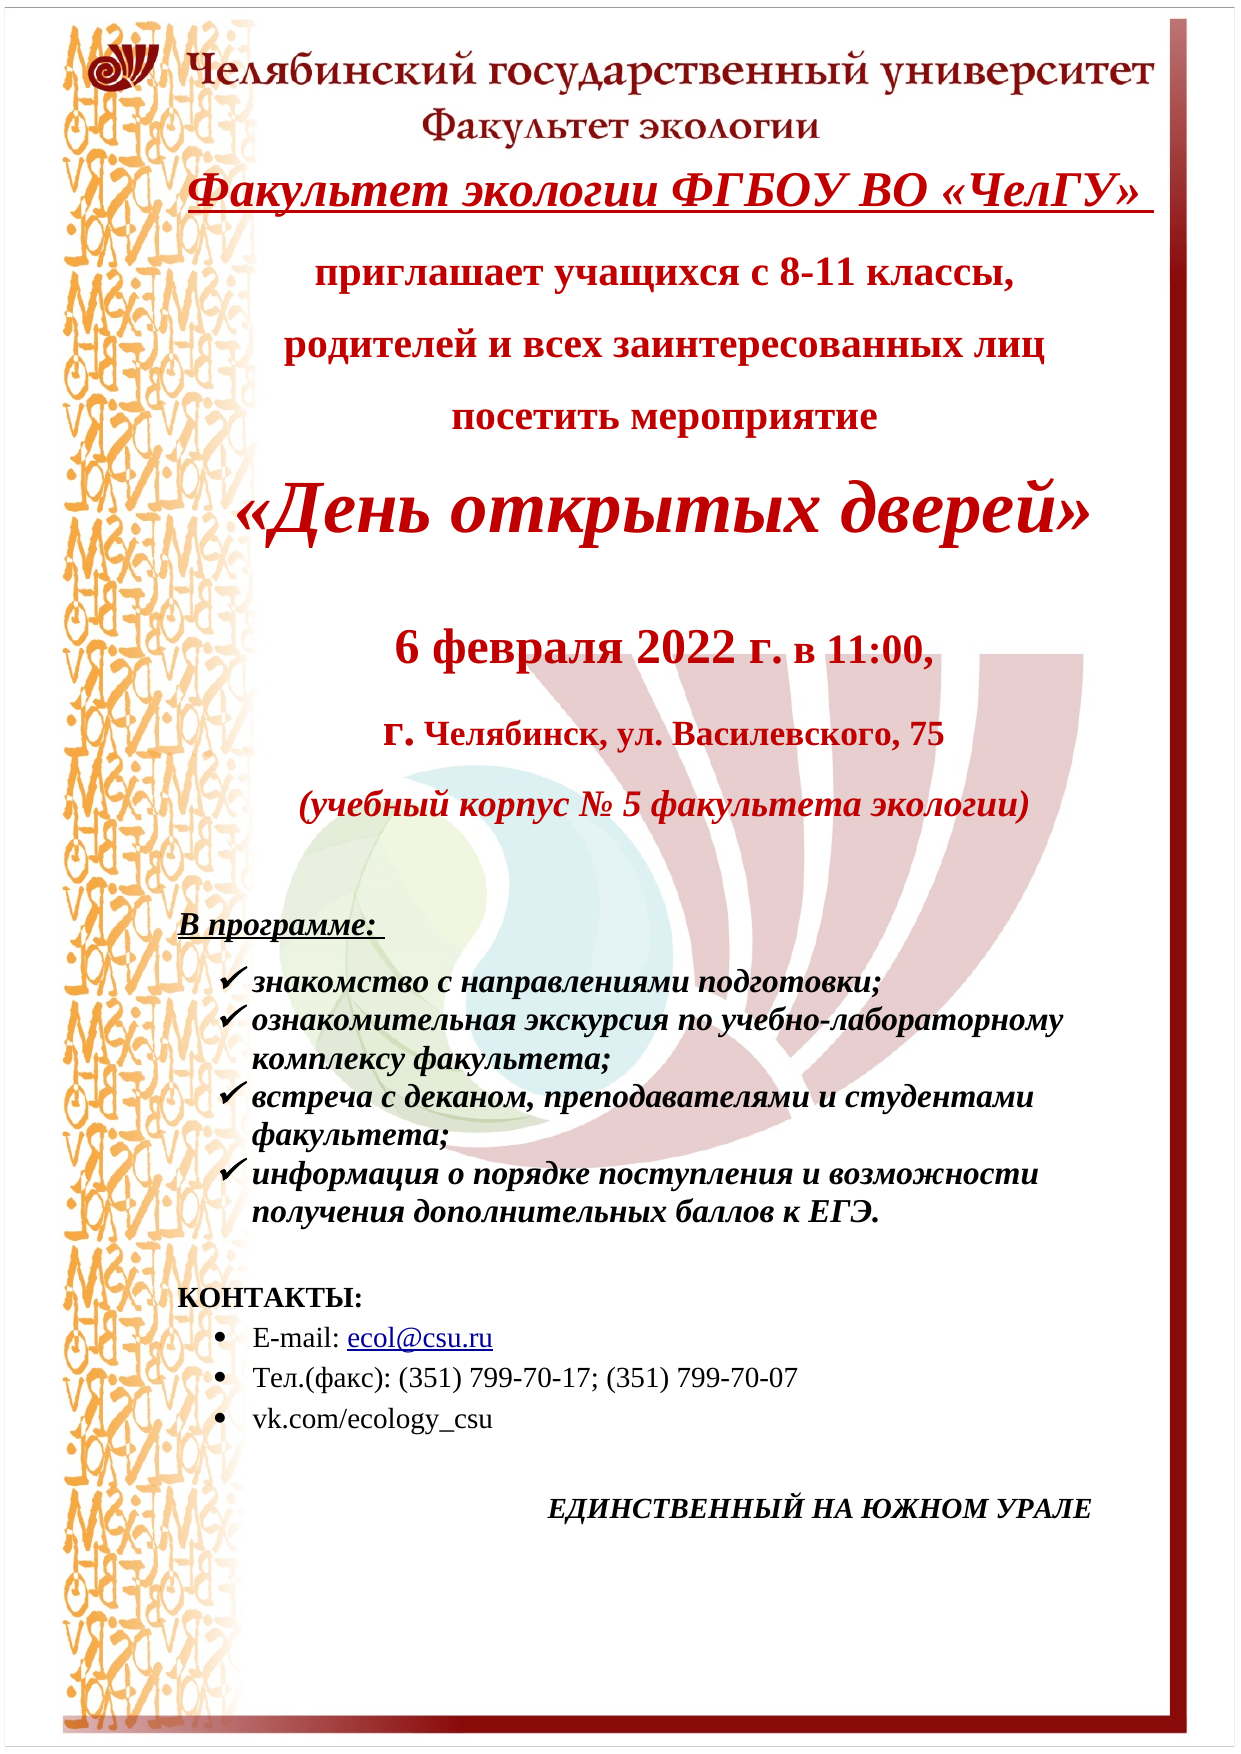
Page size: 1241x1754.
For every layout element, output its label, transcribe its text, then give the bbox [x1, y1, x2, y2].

text (учебный корпус № 5 факультета экологии) [177, 782, 1152, 825]
list информация о порядке поступления и возможности получения дополнительных баллов к ЕГЭ. [214, 1153, 1152, 1230]
list vk.com/ecology_csu [215, 1401, 1152, 1434]
text посетить мероприятие [177, 390, 1152, 438]
text родителей и всех заинтересованных лиц [177, 318, 1152, 366]
picture [4, 7, 1235, 1747]
list Тел.(факс): (351) 799-70-17; (351) 799-70-07 [215, 1361, 1152, 1394]
list E-mail: ecol@csu.ru [215, 1320, 1152, 1354]
text 6 февраля 2022 г. в 11:00, [176, 616, 1152, 674]
list ознакомительная экскурсия по учебно-лабораторному комплексу факультета; [214, 1000, 1152, 1076]
text В программе: [177, 904, 1152, 942]
list знакомство с направлениями подготовки; [215, 961, 1152, 1000]
text г. Челябинск, ул. Василевского, 75 [176, 703, 1152, 755]
text ЕДИНСТВЕННЫЙ НА ЮЖНОМ УРАЛЕ [177, 1491, 1093, 1525]
list встреча с деканом, преподавателями и студентами факультета; [214, 1076, 1152, 1153]
text «День открытых дверей» [177, 462, 1152, 548]
text КОНТАКТЫ: [177, 1280, 1152, 1313]
text приглашает учащихся с 8-11 классы, [177, 246, 1152, 294]
text Факультет экологии ФГБОУ ВО «ЧелГУ» [177, 160, 1152, 218]
